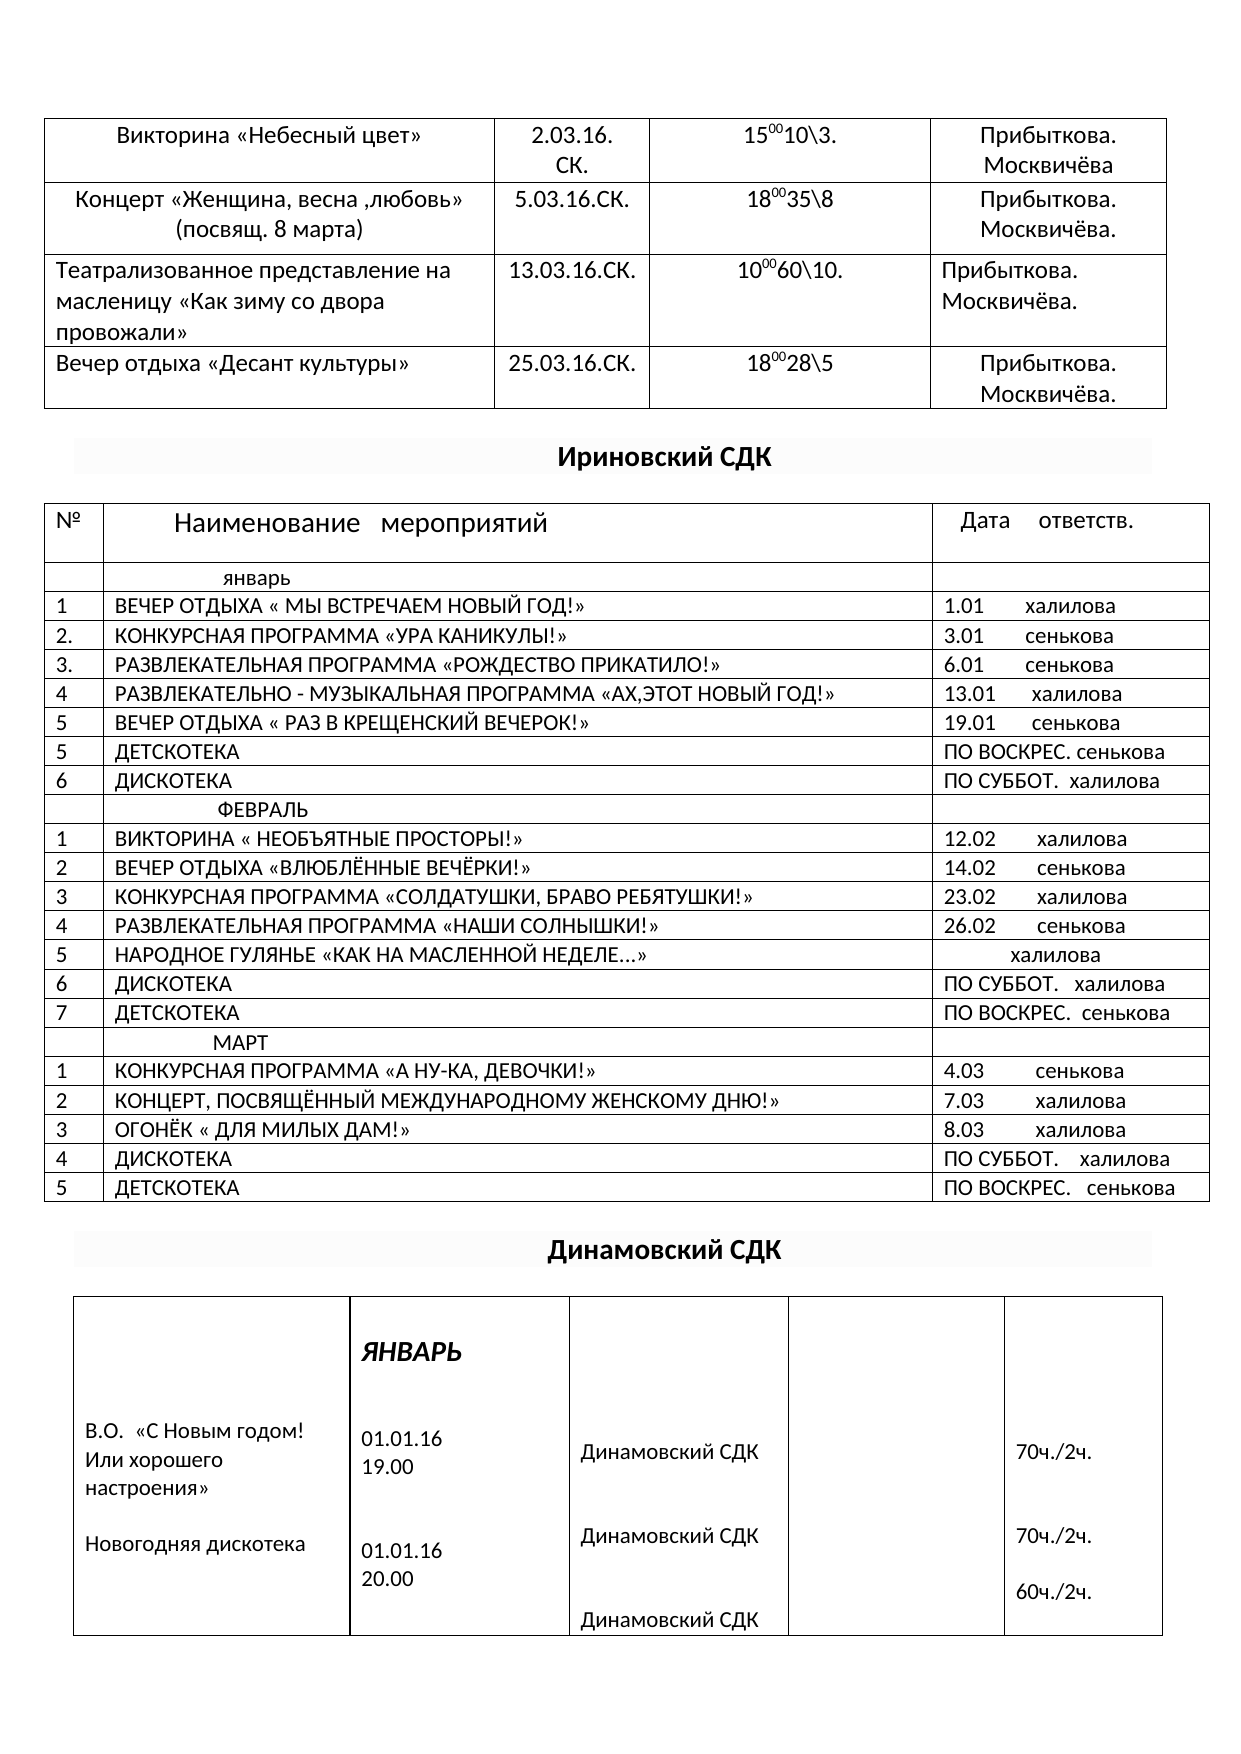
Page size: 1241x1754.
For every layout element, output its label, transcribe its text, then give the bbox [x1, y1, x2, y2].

table_cell 180028\5 [650, 347, 930, 408]
table_cell МАРТ [104, 1028, 932, 1056]
table_cell Прибыткова. Москвичёва [931, 119, 1166, 182]
table_cell [45, 1028, 103, 1056]
table_cell РАЗВЛЕКАТЕЛЬНО - МУЗЫКАЛЬНАЯ ПРОГРАММА «АХ,ЭТОТ НОВЫЙ ГОД!» [104, 679, 932, 707]
table_cell 4.03 сенькова [933, 1057, 1209, 1085]
table_cell ПО СУББОТ. халилова [933, 970, 1209, 997]
table_cell ДИСКОТЕКА [104, 970, 932, 997]
table_cell 150010\3. [650, 119, 930, 182]
table_cell ДЕТСКОТЕКА [104, 737, 932, 765]
table_cell ПО ВОСКРЕС. сенькова [933, 999, 1209, 1027]
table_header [789, 1297, 1004, 1635]
table_cell ПО СУББОТ. халилова [933, 1144, 1209, 1172]
table_cell ВЕЧЕР ОТДЫХА « МЫ ВСТРЕЧАЕМ НОВЫЙ ГОД!» [104, 592, 932, 620]
table_cell 7 [45, 999, 103, 1027]
table_cell Прибыткова. Москвичёва. [931, 183, 1166, 254]
table_cell КОНКУРСНАЯ ПРОГРАММА «А НУ-КА, ДЕВОЧКИ!» [104, 1057, 932, 1085]
table_cell халилова [933, 940, 1209, 968]
table_cell 5 [45, 708, 103, 736]
table_cell 13.03.16.СК. [495, 255, 649, 346]
table_cell 12.02 халилова [933, 824, 1209, 852]
table_cell Театрализованное представление на масленицу «Как зиму со двора провожали» [45, 255, 494, 346]
table_cell январь [104, 563, 932, 591]
table_cell ПО СУББОТ. халилова [933, 766, 1209, 794]
table_cell 3 [45, 1115, 103, 1143]
table_cell 1 [45, 824, 103, 852]
table_cell 1.01 халилова [933, 592, 1209, 620]
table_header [570, 1297, 788, 1635]
table_cell РАЗВЛЕКАТЕЛЬНАЯ ПРОГРАММА «РОЖДЕСТВО ПРИКАТИЛО!» [104, 650, 932, 678]
table_cell Концерт «Женщина, весна ,любовь» (посвящ. 8 марта) [45, 183, 494, 254]
table_cell 3 [45, 882, 103, 910]
table_cell ВЕЧЕР ОТДЫХА «ВЛЮБЛЁННЫЕ ВЕЧЁРКИ!» [104, 853, 932, 881]
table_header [351, 1297, 569, 1635]
table_cell 7.03 халилова [933, 1086, 1209, 1114]
table_cell НАРОДНОЕ ГУЛЯНЬЕ «КАК НА МАСЛЕННОЙ НЕДЕЛЕ...» [104, 940, 932, 968]
table_cell 100060\10. [650, 255, 930, 346]
table_cell 5.03.16.СК. [495, 183, 649, 254]
table_cell ВИКТОРИНА « НЕОБЪЯТНЫЕ ПРОСТОРЫ!» [104, 824, 932, 852]
table_cell 14.02 сенькова [933, 853, 1209, 881]
table_cell КОНЦЕРТ, ПОСВЯЩЁННЫЙ МЕЖДУНАРОДНОМУ ЖЕНСКОМУ ДНЮ!» [104, 1086, 932, 1114]
table_cell 25.03.16.СК. [495, 347, 649, 408]
table_header Наименование мероприятий [104, 504, 932, 562]
table_cell ДИСКОТЕКА [104, 766, 932, 794]
text Ириновский СДК [74, 438, 1152, 474]
text Динамовский СДК [74, 1231, 1152, 1267]
table_cell КОНКУРСНАЯ ПРОГРАММА «УРА КАНИКУЛЫ!» [104, 621, 932, 649]
table_cell РАЗВЛЕКАТЕЛЬНАЯ ПРОГРАММА «НАШИ СОЛНЫШКИ!» [104, 911, 932, 939]
table_cell 19.01 сенькова [933, 708, 1209, 736]
table_cell 180035\8 [650, 183, 930, 254]
table_cell 5 [45, 737, 103, 765]
table_cell 5 [45, 1173, 103, 1201]
table_cell 4 [45, 1144, 103, 1172]
table_cell 1 [45, 1057, 103, 1085]
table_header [74, 1297, 349, 1635]
table_cell Прибыткова. Москвичёва. [931, 255, 1166, 346]
table_cell ПО ВОСКРЕС. сенькова [933, 1173, 1209, 1201]
table_cell 13.01 халилова [933, 679, 1209, 707]
table_cell ДЕТСКОТЕКА [104, 1173, 932, 1201]
table_cell [45, 563, 103, 591]
table_cell ФЕВРАЛЬ [104, 795, 932, 823]
table_cell 3.01 сенькова [933, 621, 1209, 649]
table_cell 4 [45, 679, 103, 707]
table_cell 6 [45, 970, 103, 997]
table_cell ДИСКОТЕКА [104, 1144, 932, 1172]
table_cell КОНКУРСНАЯ ПРОГРАММА «СОЛДАТУШКИ, БРАВО РЕБЯТУШКИ!» [104, 882, 932, 910]
table_cell 2. [45, 621, 103, 649]
table_cell Вечер отдыха «Десант культуры» [45, 347, 494, 408]
table_cell ПО ВОСКРЕС. сенькова [933, 737, 1209, 765]
table_cell [933, 1028, 1209, 1056]
table_cell [45, 795, 103, 823]
table_header Дата ответств. [933, 504, 1209, 562]
table_cell 5 [45, 940, 103, 968]
table_cell 26.02 сенькова [933, 911, 1209, 939]
table_cell 23.02 халилова [933, 882, 1209, 910]
table_cell [933, 563, 1209, 591]
table_cell 2.03.16. СК. [495, 119, 649, 182]
table_cell Викторина «Небесный цвет» [45, 119, 494, 182]
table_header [1005, 1297, 1162, 1635]
table_cell 8.03 халилова [933, 1115, 1209, 1143]
table_cell 2 [45, 1086, 103, 1114]
table_cell 1 [45, 592, 103, 620]
table_cell ОГОНЁК « ДЛЯ МИЛЫХ ДАМ!» [104, 1115, 932, 1143]
table_cell 4 [45, 911, 103, 939]
table_cell ВЕЧЕР ОТДЫХА « РАЗ В КРЕЩЕНСКИЙ ВЕЧЕРОК!» [104, 708, 932, 736]
table_cell 3. [45, 650, 103, 678]
table_cell 2 [45, 853, 103, 881]
table_cell 6.01 сенькова [933, 650, 1209, 678]
table_cell ДЕТСКОТЕКА [104, 999, 932, 1027]
table_cell Прибыткова. Москвичёва. [931, 347, 1166, 408]
table_header № [45, 504, 103, 562]
table_cell [933, 795, 1209, 823]
table_cell 6 [45, 766, 103, 794]
